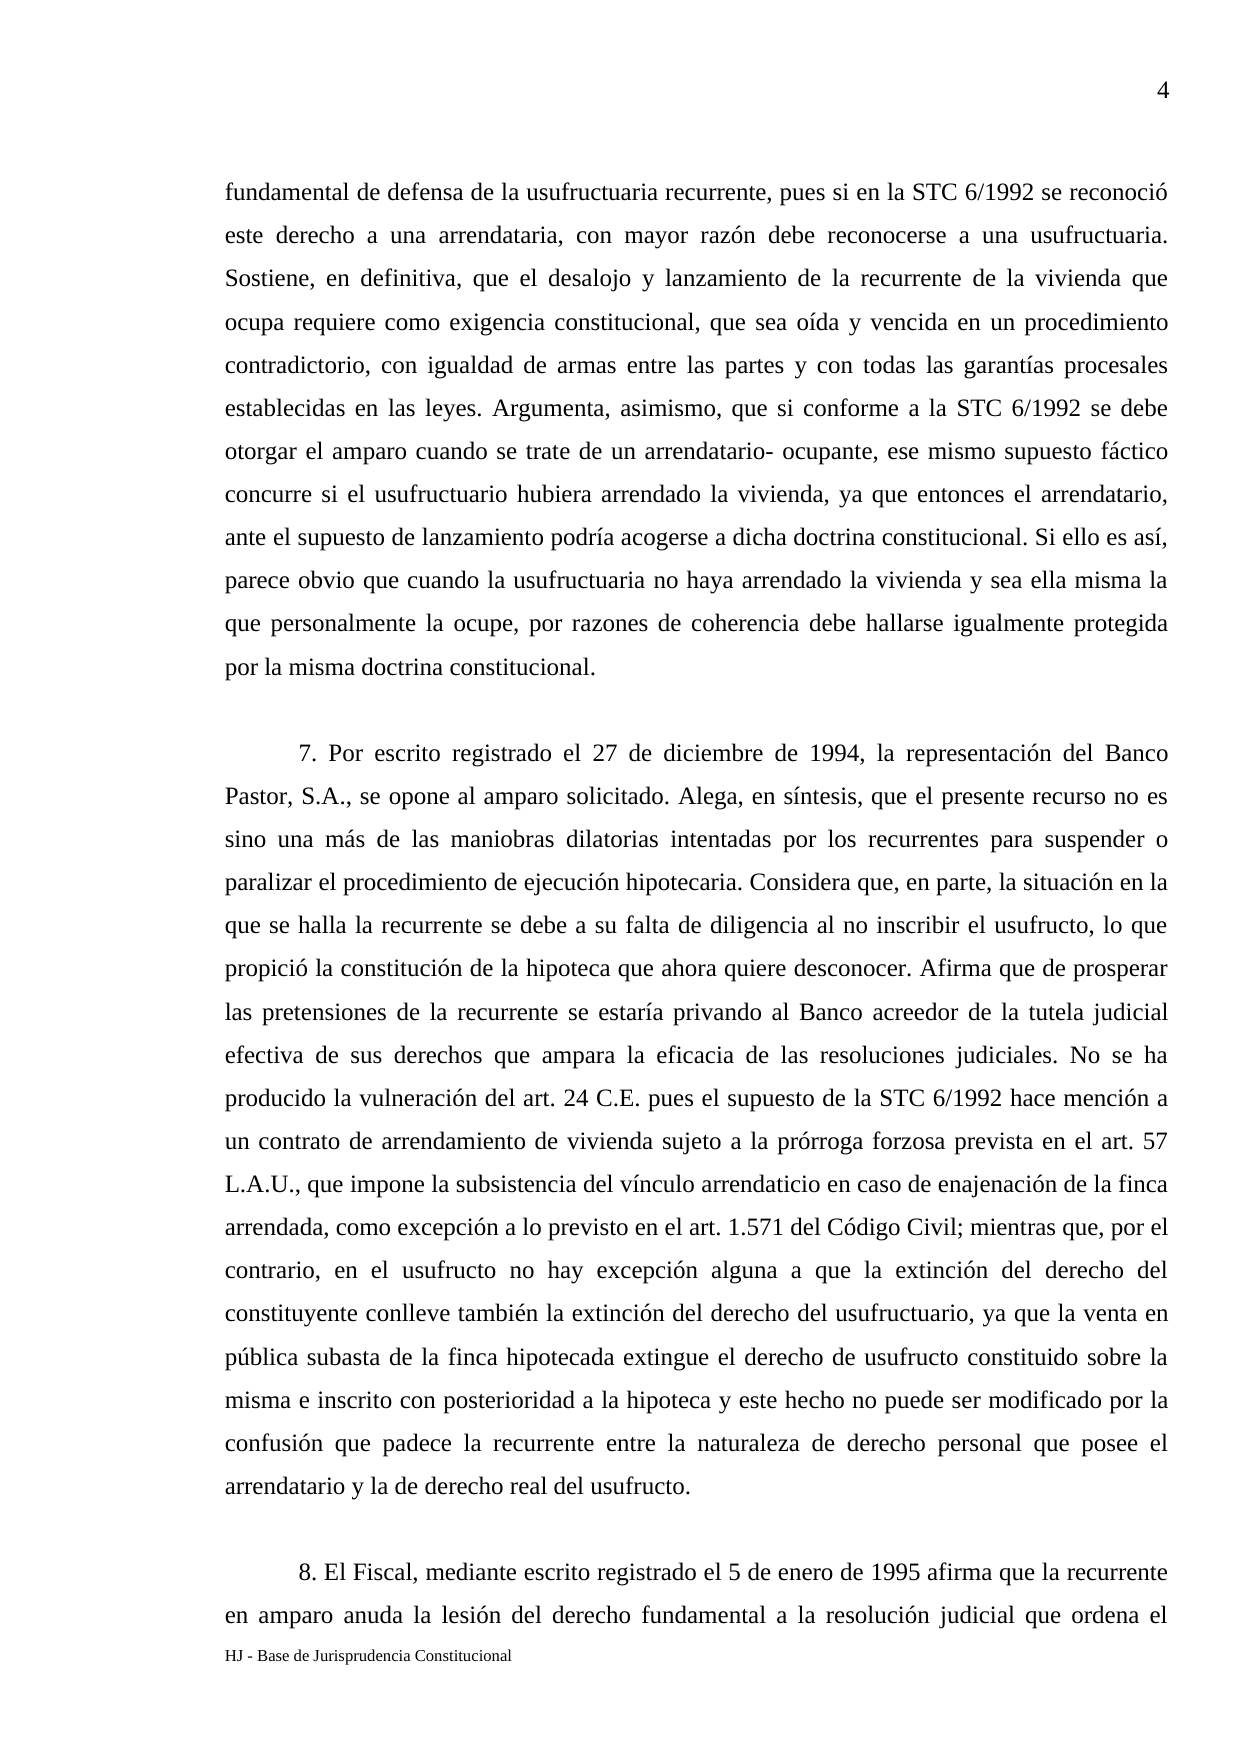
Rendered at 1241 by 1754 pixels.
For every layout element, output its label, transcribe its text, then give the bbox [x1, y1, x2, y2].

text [224, 177, 1169, 680]
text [224, 1557, 1169, 1629]
text 7. Por escrito registrado el 27 de diciembre de 1994, la representación del Banco Pastor, S.A., se opone al amparo solicitado. Alega, en síntesis, que el presente recurso no es sino una más de las maniobras dilatorias intentadas por los recurrentes para suspender o paralizar el procedimiento de ejecución hipotecaria. Considera que, en parte, la situación en la que se halla la recurrente se debe a su falta de diligencia al no inscribir el usufructo, lo que propició la constitución de la hipoteca que ahora quiere desconocer. Afirma que de prosperar las pretensiones de la recurrente se estaría privando al Banco acreedor de la tutela judicial efectiva de sus derechos que ampara la eficacia de las resoluciones judiciales. No se ha producido la vulneración del art. 24 C.E. pues el supuesto de la STC 6/1992 hace mención a un contrato de arrendamiento de vivienda sujeto a la prórroga forzosa prevista en el art. 57 L.A.U., que impone la subsistencia del vínculo arrendaticio en caso de enajenación de la finca arrendada, como excepción a lo previsto en el art. 1.571 del Código Civil; mientras que, por el contrario, en el usufructo no hay excepción alguna a que la extinción del derecho del constituyente conlleve también la extinción del derecho del usufructuario, ya que la venta en pública subasta de la finca hipotecada extingue el derecho de usufructo constituido sobre la misma e inscrito con posterioridad a la hipoteca y este hecho no puede ser modificado por la confusión que padece la recurrente entre la naturaleza de derecho personal que posee el arrendatario y la de derecho real del usufructo. [224, 738, 1169, 1500]
